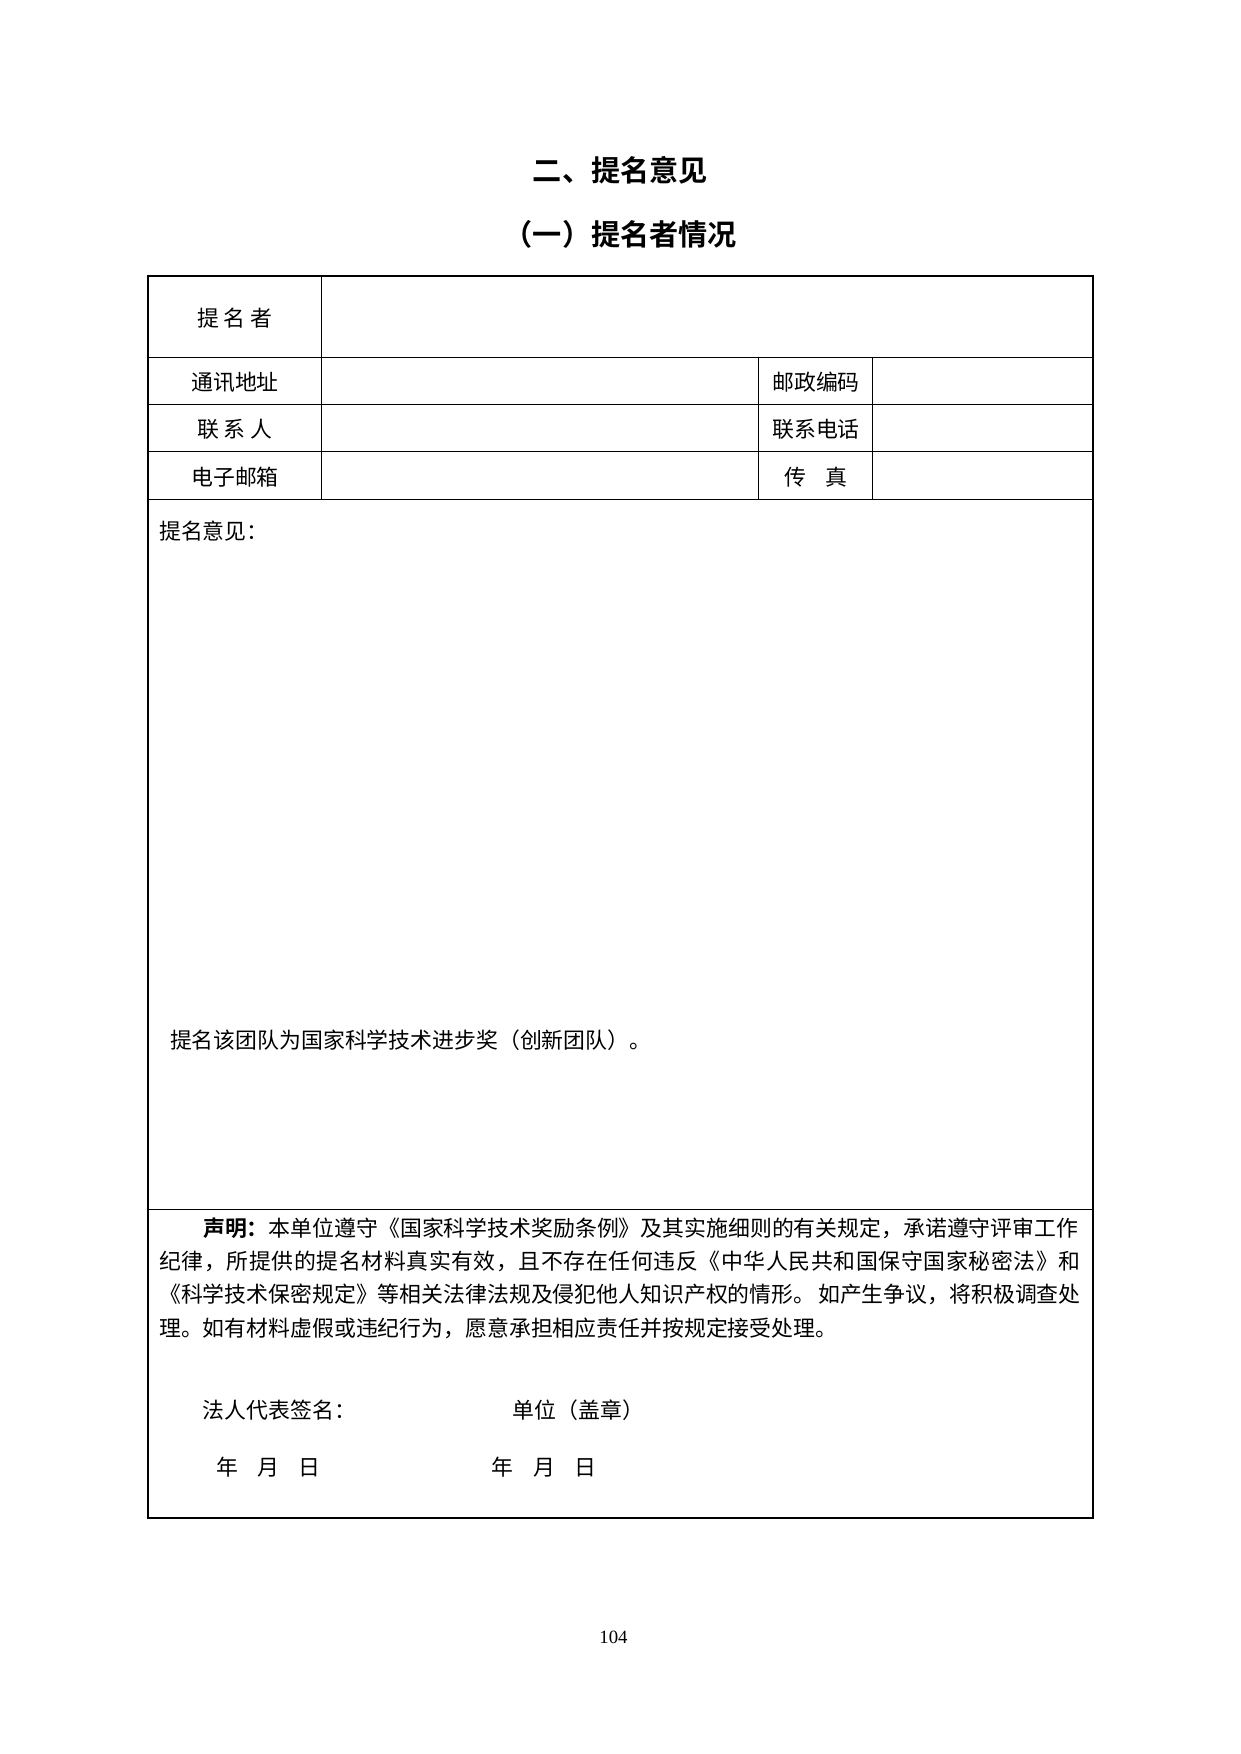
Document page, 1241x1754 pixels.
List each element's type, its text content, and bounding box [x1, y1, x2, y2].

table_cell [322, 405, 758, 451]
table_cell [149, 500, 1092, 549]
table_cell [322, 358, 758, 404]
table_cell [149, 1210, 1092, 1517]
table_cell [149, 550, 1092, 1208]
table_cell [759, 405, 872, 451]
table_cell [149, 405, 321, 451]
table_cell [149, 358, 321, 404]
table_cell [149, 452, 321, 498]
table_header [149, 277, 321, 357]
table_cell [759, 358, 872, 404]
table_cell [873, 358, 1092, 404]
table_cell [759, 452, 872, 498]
text （一）提名者情况 [165, 211, 1075, 253]
text 二、提名意见 [165, 148, 1075, 190]
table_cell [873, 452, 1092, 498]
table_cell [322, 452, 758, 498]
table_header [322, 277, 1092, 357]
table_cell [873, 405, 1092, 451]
